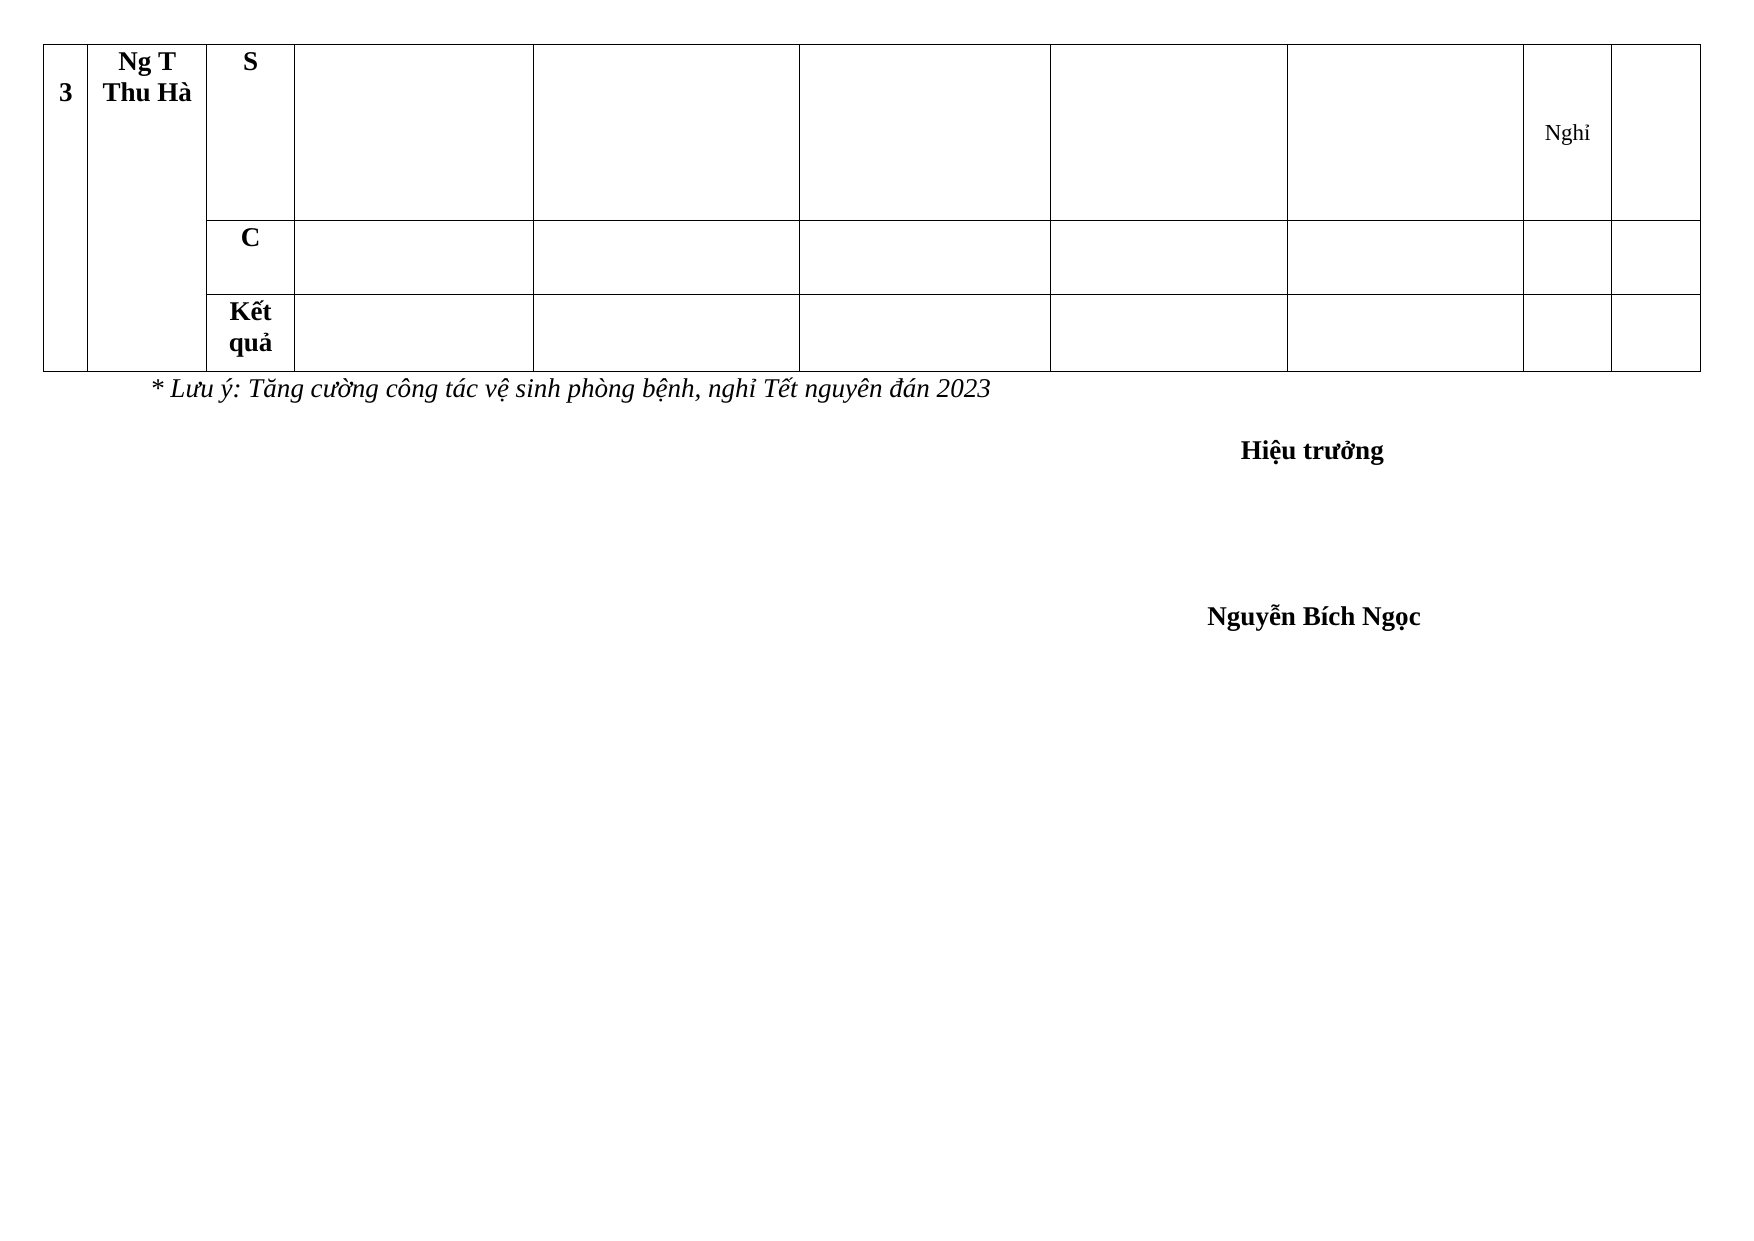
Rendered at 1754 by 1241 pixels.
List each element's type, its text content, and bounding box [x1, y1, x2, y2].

table_cell [800, 295, 1050, 371]
table_cell [295, 45, 533, 220]
table_cell [1051, 295, 1287, 371]
table_cell [534, 295, 799, 371]
table_cell [295, 221, 533, 294]
table_cell [1612, 45, 1700, 220]
table_cell [295, 295, 533, 371]
text Nguyễn Bích Ngọc [1125, 598, 1482, 632]
table_cell [1612, 221, 1700, 294]
table_cell [800, 221, 1050, 294]
table_cell [1051, 45, 1287, 220]
table_cell [1524, 295, 1611, 371]
table_cell [1051, 221, 1287, 294]
table_cell Kết quả [207, 295, 294, 371]
table_cell [1288, 45, 1523, 220]
text * Lưu ý: Tăng cường công tác vệ sinh phòng bệnh, nghỉ Tết nguyên đán 2023 [150, 372, 1580, 403]
table_cell [534, 221, 799, 294]
text Hiệu trưởng [1200, 434, 1580, 465]
table_cell S [207, 45, 294, 220]
table_cell Ng T Thu Hà [88, 45, 206, 371]
table_cell 3 [44, 45, 87, 371]
table_cell [1288, 221, 1523, 294]
table_cell [1524, 221, 1611, 294]
table_cell [1612, 295, 1700, 371]
table_cell [534, 45, 799, 220]
table_cell [800, 45, 1050, 220]
table_cell Nghỉ [1524, 45, 1611, 220]
table_cell C [207, 221, 294, 294]
table_cell [1288, 295, 1523, 371]
